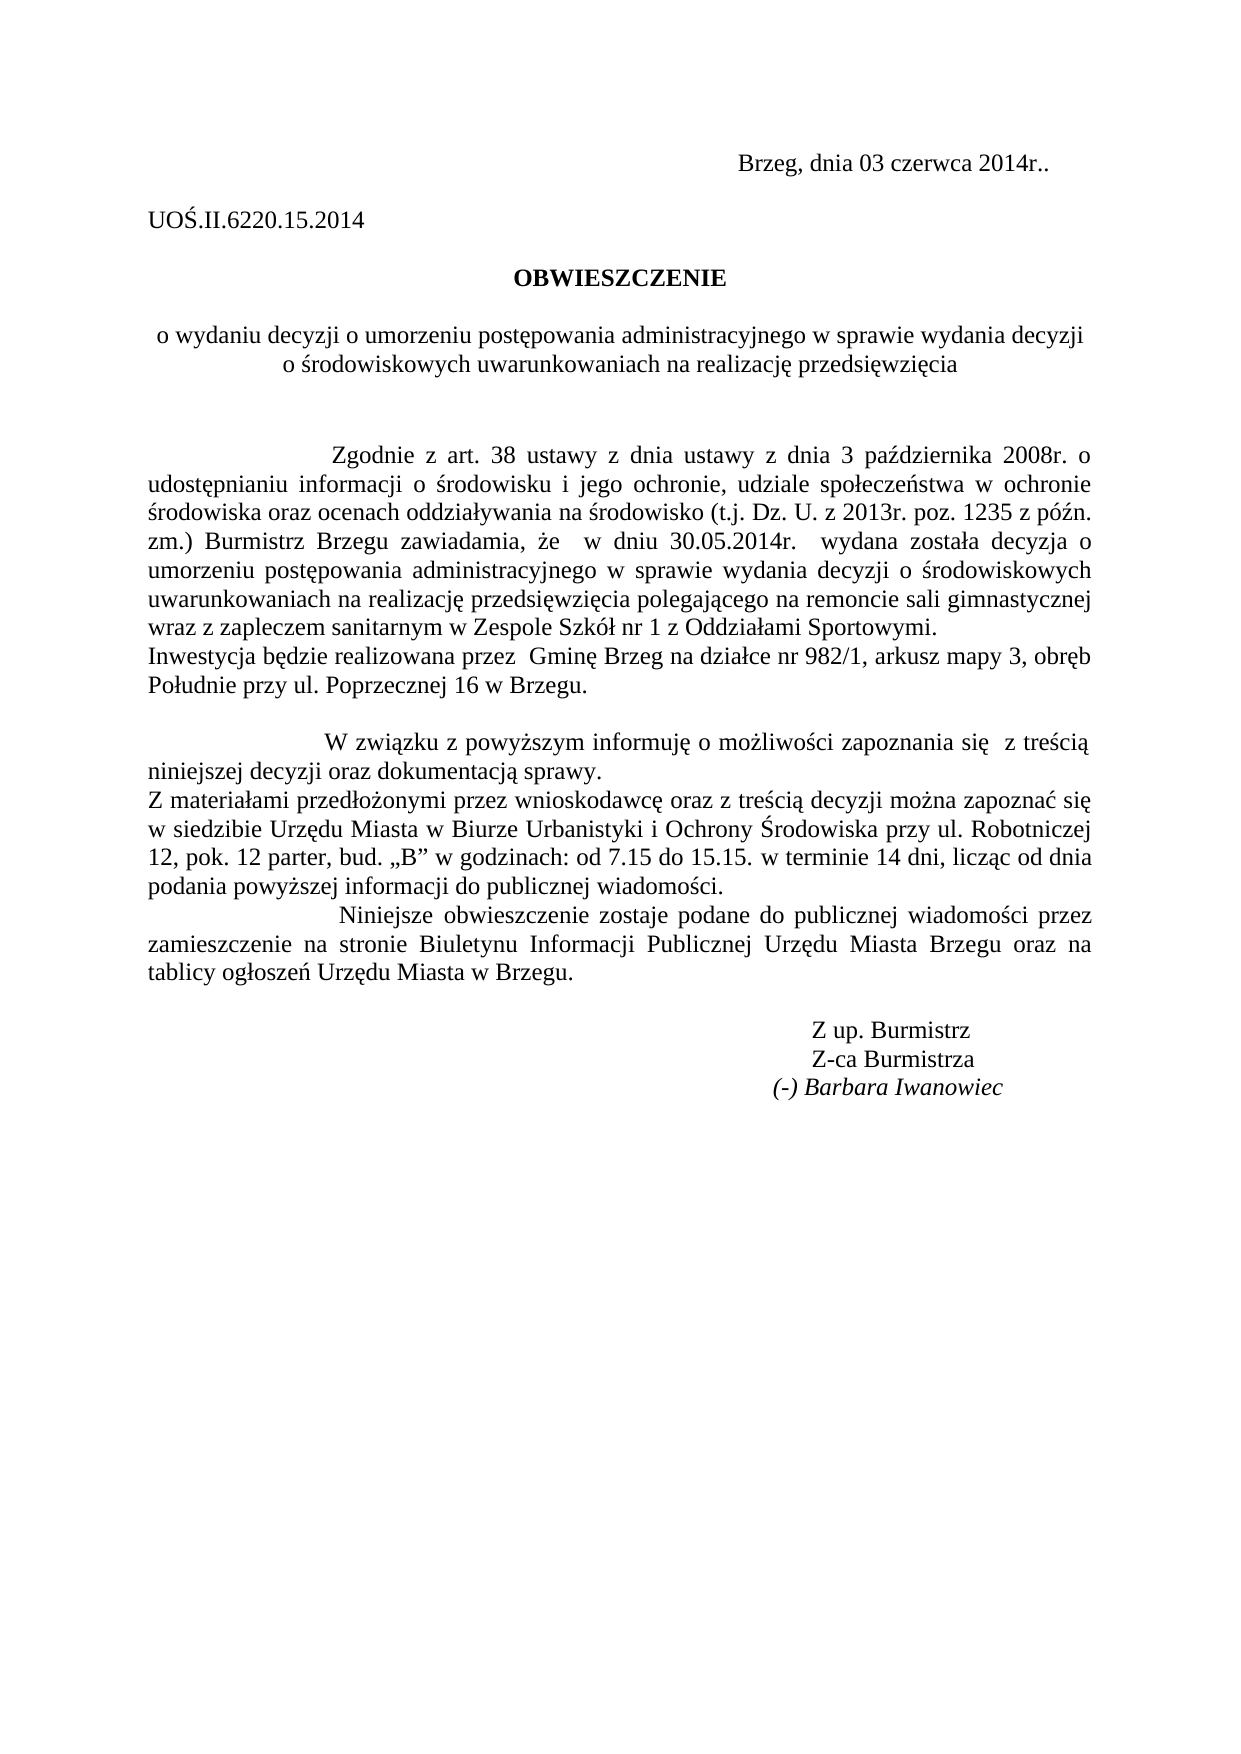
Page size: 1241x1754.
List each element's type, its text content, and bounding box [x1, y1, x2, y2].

text W związku z powyższym informuję o możliwości zapoznania się z treścią niniejszej decyzji oraz dokumentacją sprawy. [148, 727, 1093, 785]
text Inwestycja będzie realizowana przez Gminę Brzeg na działce nr 982/1, arkusz mapy 3, obręb Południe przy ul. Poprzecznej 16 w Brzegu. [148, 641, 1093, 699]
text OBWIESZCZENIE [148, 263, 1093, 291]
text Niniejsze obwieszczenie zostaje podane do publicznej wiadomości przez zamieszczenie na stronie Biuletynu Informacji Publicznej Urzędu Miasta Brzegu oraz na tablicy ogłoszeń Urzędu Miasta w Brzegu. [148, 900, 1093, 986]
text Z materiałami przedłożonymi przez wnioskodawcę oraz z treścią decyzji można zapoznać się w siedzibie Urzędu Miasta w Biurze Urbanistyki i Ochrony Środowiska przy ul. Robotniczej 12, pok. 12 parter, bud. „B” w godzinach: od 7.15 do 15.15. w terminie 14 dni, licząc od dnia podania powyższej informacji do publicznej wiadomości. [148, 785, 1093, 900]
text Zgodnie z art. 38 ustawy z dnia ustawy z dnia 3 października 2008r. o udostępnianiu informacji o środowisku i jego ochronie, udziale społeczeństwa w ochronie środowiska oraz ocenach oddziaływania na środowisko (t.j. Dz. U. z 2013r. poz. 1235 z późn. zm.) Burmistrz Brzegu zawiadamia, że w dniu 30.05.2014r. wydana została decyzja o umorzeniu postępowania administracyjnego w sprawie wydania decyzji o środowiskowych uwarunkowaniach na realizację przedsięwzięcia polegającego na remoncie sali gimnastycznej wraz z zapleczem sanitarnym w Zespole Szkół nr 1 z Oddziałami Sportowymi. [148, 440, 1093, 641]
text Z-ca Burmistrza [811, 1044, 1093, 1072]
text o wydaniu decyzji o umorzeniu postępowania administracyjnego w sprawie wydania decyzji o środowiskowych uwarunkowaniach na realizację przedsięwzięcia [148, 320, 1093, 378]
text Z up. Burmistrz [811, 1015, 1093, 1044]
text Brzeg, dnia 03 czerwca 2014r.. [664, 148, 1093, 176]
text (-) Barbara Iwanowiec [148, 1072, 1093, 1101]
text UOŚ.II.6220.15.2014 [148, 205, 1093, 234]
